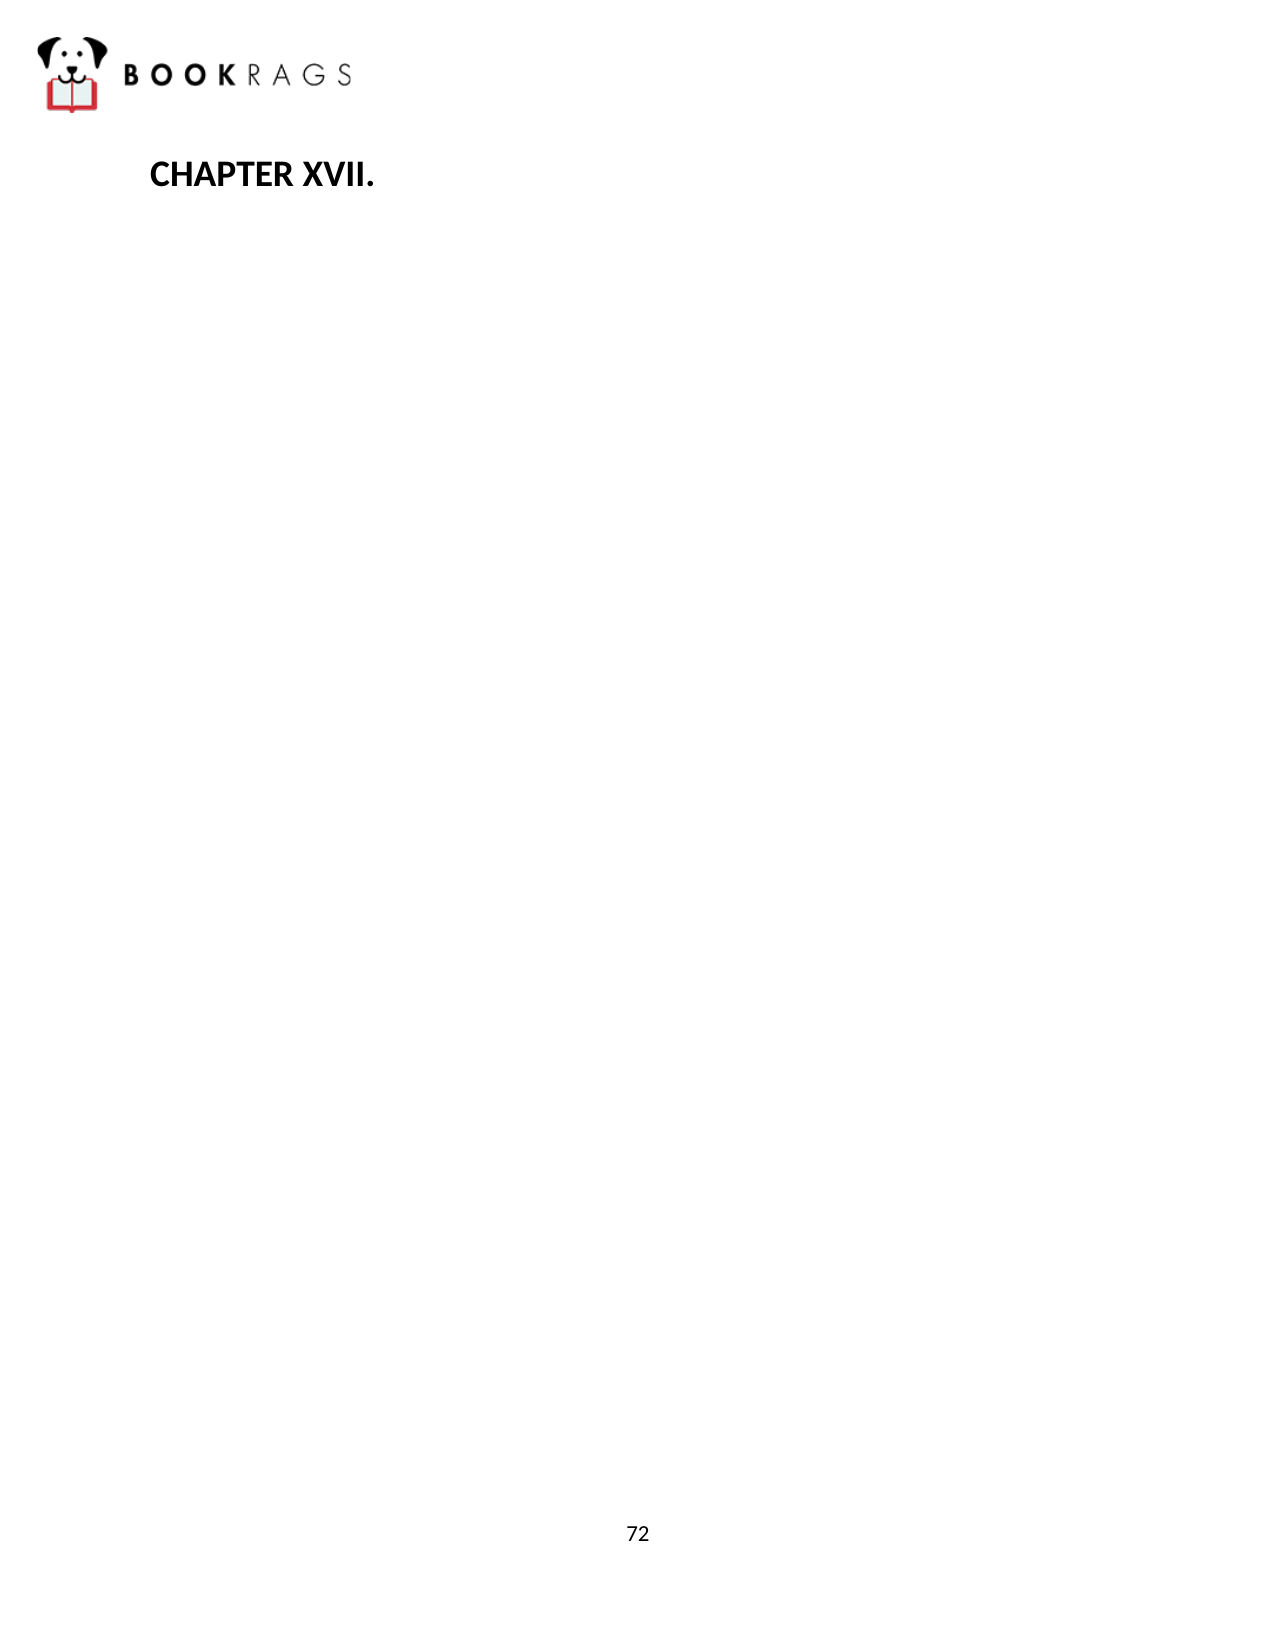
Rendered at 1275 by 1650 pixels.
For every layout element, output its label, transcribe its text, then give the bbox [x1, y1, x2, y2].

picture [37, 37, 351, 113]
text CHAPTER XVII. [150, 150, 1125, 196]
